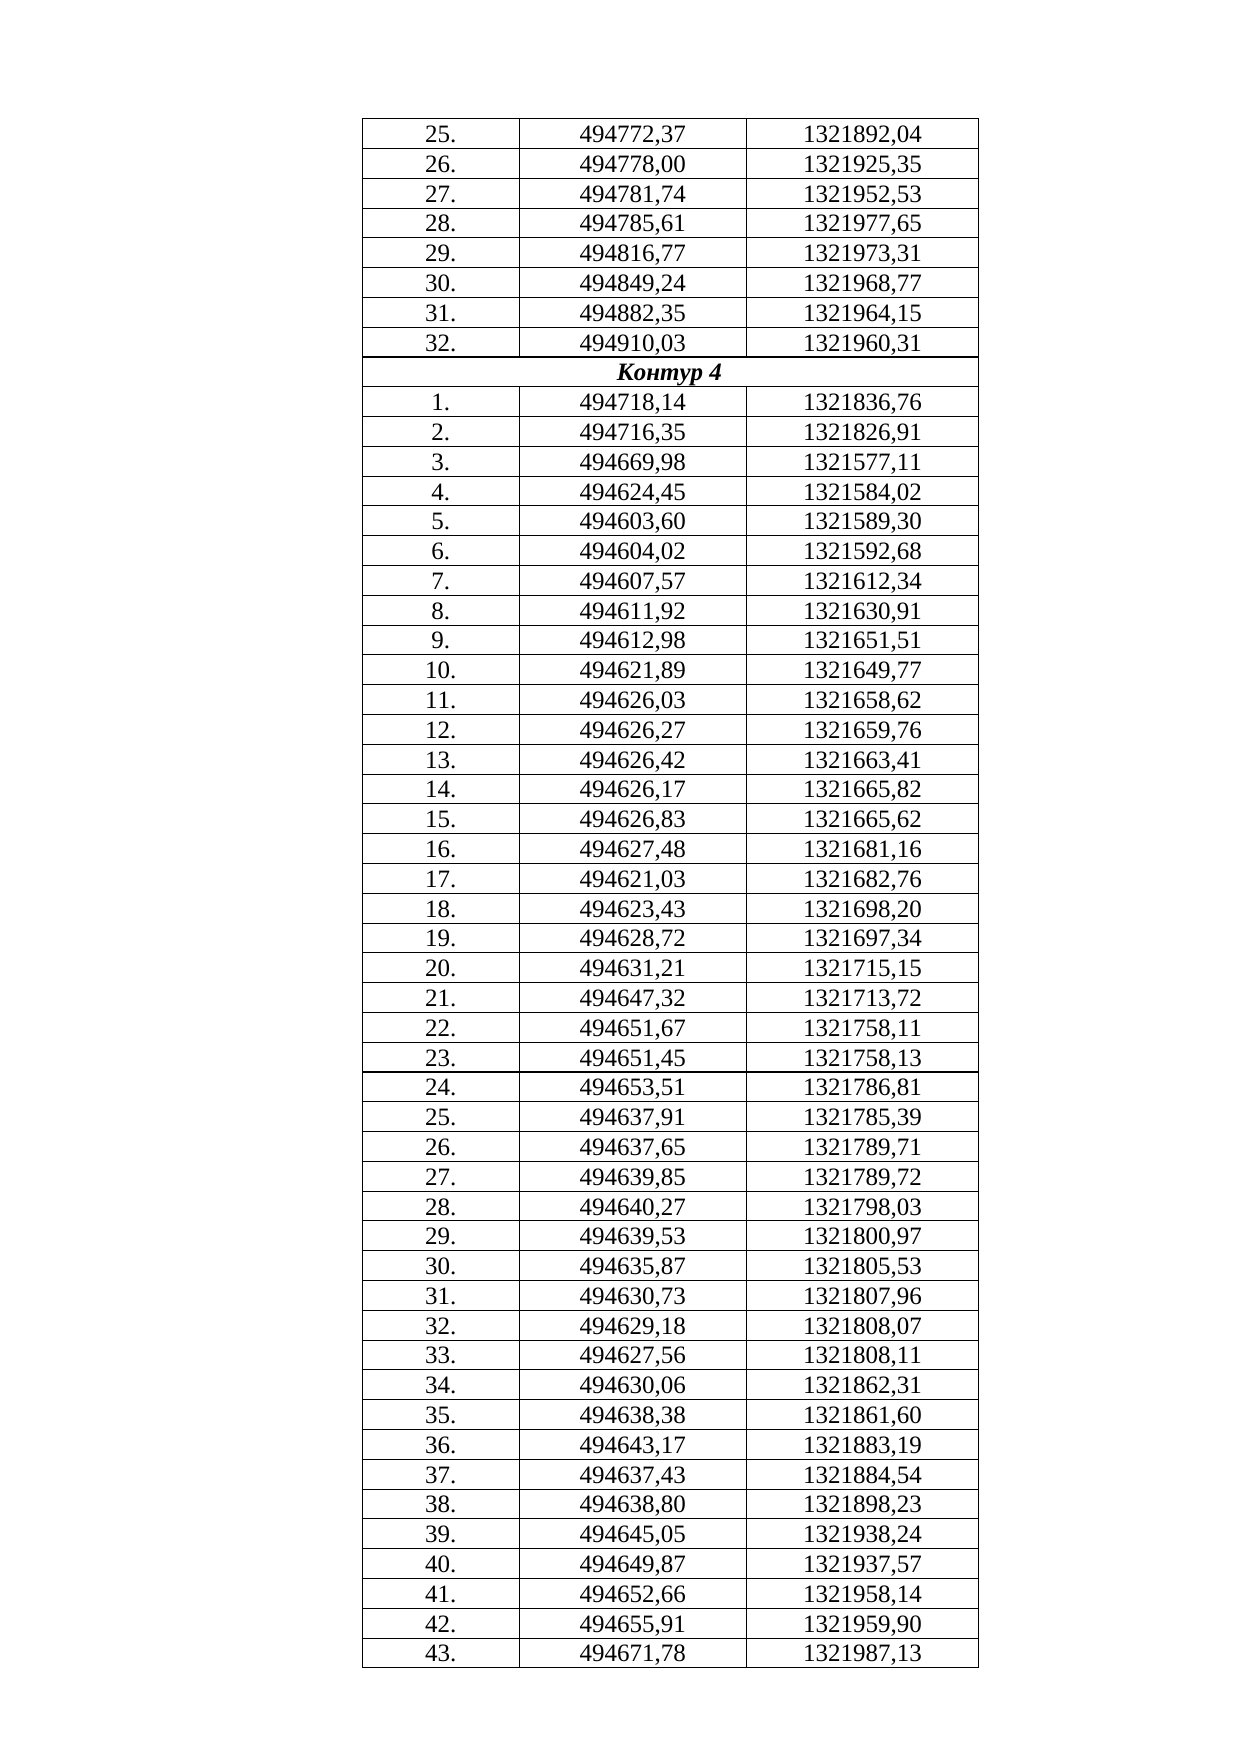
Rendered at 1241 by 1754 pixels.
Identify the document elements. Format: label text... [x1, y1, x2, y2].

table_cell 1321884,54 [747, 1460, 978, 1488]
table_cell 494612,98 [520, 626, 746, 654]
table_cell 1321807,96 [747, 1281, 978, 1310]
table_cell 28. [363, 1192, 519, 1220]
table_cell 9. [363, 626, 519, 654]
table_cell 494629,18 [520, 1311, 746, 1339]
table_cell 1321612,34 [747, 566, 978, 595]
table_cell 4. [363, 477, 519, 505]
table_cell 1321713,72 [747, 983, 978, 1012]
table_cell 494630,73 [520, 1281, 746, 1310]
table_cell 494630,06 [520, 1370, 746, 1399]
table_cell 494626,03 [520, 685, 746, 714]
table_cell 494651,45 [520, 1043, 746, 1071]
table_cell 38. [363, 1490, 519, 1518]
table_cell 24. [363, 1073, 519, 1101]
table_cell 1321682,76 [747, 864, 978, 893]
table_cell 494816,77 [520, 238, 746, 267]
table_cell 494643,17 [520, 1430, 746, 1459]
table_cell 494671,78 [520, 1639, 746, 1667]
table_cell 494626,42 [520, 745, 746, 773]
table_cell 11. [363, 685, 519, 714]
table_cell 494640,27 [520, 1192, 746, 1220]
table_cell 1321665,82 [747, 775, 978, 803]
table_cell 1321758,11 [747, 1013, 978, 1042]
table_cell 1321861,60 [747, 1400, 978, 1429]
table_cell 1. [363, 387, 519, 416]
table_cell 494635,87 [520, 1251, 746, 1280]
table_cell 494718,14 [520, 387, 746, 416]
table_cell 1321789,72 [747, 1162, 978, 1191]
table_cell 25. [363, 1102, 519, 1131]
table_cell 494639,53 [520, 1221, 746, 1250]
table_cell 494639,85 [520, 1162, 746, 1191]
table_cell 494781,74 [520, 179, 746, 207]
table_cell 494623,43 [520, 894, 746, 922]
table_cell 494638,80 [520, 1490, 746, 1518]
table_cell 1321681,16 [747, 834, 978, 863]
table_cell 1321798,03 [747, 1192, 978, 1220]
table_cell 1321663,41 [747, 745, 978, 773]
table_cell 32. [363, 1311, 519, 1339]
table_cell 25. [363, 119, 519, 148]
table_cell 494849,24 [520, 268, 746, 297]
table_cell 12. [363, 715, 519, 744]
table_cell 28. [363, 209, 519, 237]
table_cell 31. [363, 1281, 519, 1310]
table_cell 1321987,13 [747, 1639, 978, 1667]
table_cell 35. [363, 1400, 519, 1429]
table_cell 494621,89 [520, 655, 746, 684]
table_cell 1321925,35 [747, 149, 978, 178]
table_cell 1321937,57 [747, 1549, 978, 1578]
table_cell 1321862,31 [747, 1370, 978, 1399]
table_cell 1321808,07 [747, 1311, 978, 1339]
table_cell 494716,35 [520, 417, 746, 446]
table_cell 1321973,31 [747, 238, 978, 267]
table_cell 494611,92 [520, 596, 746, 624]
table_cell 14. [363, 775, 519, 803]
table_cell 1321577,11 [747, 447, 978, 476]
table_cell 1321977,65 [747, 209, 978, 237]
table_cell 1321786,81 [747, 1073, 978, 1101]
table_cell 1321785,39 [747, 1102, 978, 1131]
table_cell 494669,98 [520, 447, 746, 476]
table_cell 494626,17 [520, 775, 746, 803]
table_cell 494651,67 [520, 1013, 746, 1042]
table_cell 1321898,23 [747, 1490, 978, 1518]
table_cell 494626,27 [520, 715, 746, 744]
table_cell 15. [363, 804, 519, 833]
table_cell 494882,35 [520, 298, 746, 327]
table_cell 8. [363, 596, 519, 624]
table_cell 494637,65 [520, 1132, 746, 1161]
table_cell 32. [363, 328, 519, 356]
table_cell 26. [363, 1132, 519, 1161]
table_cell 1321592,68 [747, 536, 978, 565]
table_cell 1321758,13 [747, 1043, 978, 1071]
table_cell 494637,43 [520, 1460, 746, 1488]
table_cell 1321964,15 [747, 298, 978, 327]
table_cell 1321649,77 [747, 655, 978, 684]
table_cell 39. [363, 1519, 519, 1548]
table_cell 18. [363, 894, 519, 922]
table_cell 494785,61 [520, 209, 746, 237]
table_cell 494910,03 [520, 328, 746, 356]
table_cell 1321697,34 [747, 924, 978, 952]
table_cell 36. [363, 1430, 519, 1459]
table_cell 22. [363, 1013, 519, 1042]
table_cell 1321715,15 [747, 953, 978, 982]
table_cell 7. [363, 566, 519, 595]
table_cell 1321584,02 [747, 477, 978, 505]
table_cell 5. [363, 506, 519, 535]
table_cell 1321892,04 [747, 119, 978, 148]
table_cell 30. [363, 268, 519, 297]
table_cell 1321938,24 [747, 1519, 978, 1548]
table_cell 494772,37 [520, 119, 746, 148]
table_cell 494628,72 [520, 924, 746, 952]
table_cell 1321630,91 [747, 596, 978, 624]
table_cell 1321958,14 [747, 1579, 978, 1608]
table_cell 6. [363, 536, 519, 565]
table_cell 30. [363, 1251, 519, 1280]
table_cell 20. [363, 953, 519, 982]
table_cell 1321952,53 [747, 179, 978, 207]
table_cell 494653,51 [520, 1073, 746, 1101]
table_cell 494621,03 [520, 864, 746, 893]
table_cell 494603,60 [520, 506, 746, 535]
table_cell 27. [363, 179, 519, 207]
table_cell 494604,02 [520, 536, 746, 565]
table_cell 494637,91 [520, 1102, 746, 1131]
table_cell 1321651,51 [747, 626, 978, 654]
table_cell 1321589,30 [747, 506, 978, 535]
table_cell 1321805,53 [747, 1251, 978, 1280]
table_cell 494778,00 [520, 149, 746, 178]
table_cell 26. [363, 149, 519, 178]
table_cell 31. [363, 298, 519, 327]
table_cell 494607,57 [520, 566, 746, 595]
table_cell 1321665,62 [747, 804, 978, 833]
table_cell 16. [363, 834, 519, 863]
table_cell 13. [363, 745, 519, 773]
table_cell 494626,83 [520, 804, 746, 833]
table_cell 494655,91 [520, 1609, 746, 1637]
table_cell 1321883,19 [747, 1430, 978, 1459]
table_cell 19. [363, 924, 519, 952]
table_cell 33. [363, 1341, 519, 1369]
table_cell 29. [363, 1221, 519, 1250]
table_cell 41. [363, 1579, 519, 1608]
table_cell 1321658,62 [747, 685, 978, 714]
table_cell 1321836,76 [747, 387, 978, 416]
table_cell 1321960,31 [747, 328, 978, 356]
table_cell 1321959,90 [747, 1609, 978, 1637]
table_cell 3. [363, 447, 519, 476]
table_cell 494649,87 [520, 1549, 746, 1578]
table_cell 494645,05 [520, 1519, 746, 1548]
table_cell 494627,56 [520, 1341, 746, 1369]
table_cell 29. [363, 238, 519, 267]
table_cell 1321968,77 [747, 268, 978, 297]
table_cell 494627,48 [520, 834, 746, 863]
table_cell 23. [363, 1043, 519, 1071]
table_cell 494624,45 [520, 477, 746, 505]
table_cell 37. [363, 1460, 519, 1488]
table_cell 43. [363, 1639, 519, 1667]
table_cell 1321659,76 [747, 715, 978, 744]
table_cell 494631,21 [520, 953, 746, 982]
table_cell 42. [363, 1609, 519, 1637]
table_cell 17. [363, 864, 519, 893]
table_cell 494638,38 [520, 1400, 746, 1429]
table_cell Контур 4 [363, 358, 978, 386]
table_cell 21. [363, 983, 519, 1012]
table_cell 1321826,91 [747, 417, 978, 446]
table_cell 1321789,71 [747, 1132, 978, 1161]
table_cell 1321698,20 [747, 894, 978, 922]
table_cell 494652,66 [520, 1579, 746, 1608]
table_cell 10. [363, 655, 519, 684]
table_cell 2. [363, 417, 519, 446]
table_cell 40. [363, 1549, 519, 1578]
table_cell 494647,32 [520, 983, 746, 1012]
table_cell 1321800,97 [747, 1221, 978, 1250]
table_cell 1321808,11 [747, 1341, 978, 1369]
table_cell 34. [363, 1370, 519, 1399]
table_cell 27. [363, 1162, 519, 1191]
